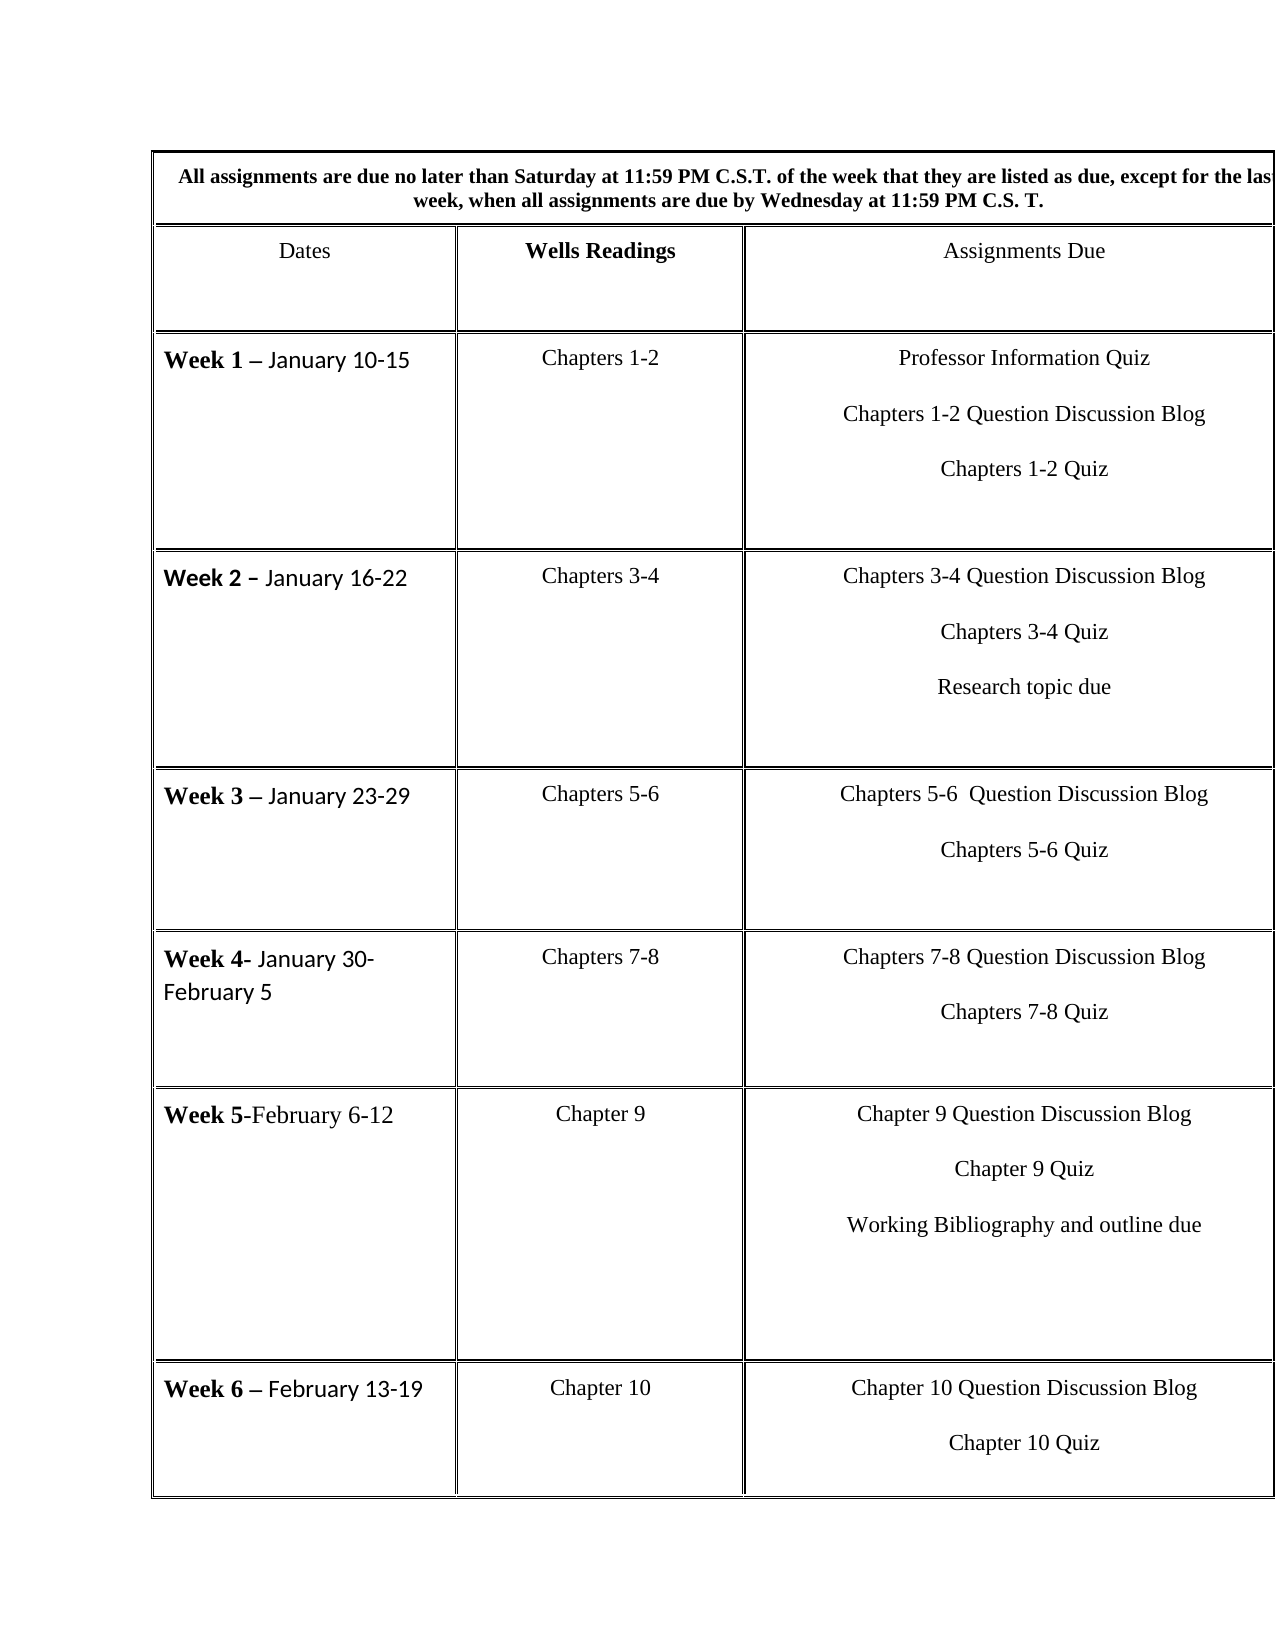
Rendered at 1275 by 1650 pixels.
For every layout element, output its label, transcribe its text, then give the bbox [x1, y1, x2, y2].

table_cell Professor Information Quiz Chapters 1-2 Question Discussion Blog Chapters 1-2 Quiz [746, 330, 1274, 548]
table_cell Week 3 – January 23-29 [154, 766, 455, 929]
table_header All assignments are due no later than Saturday at 11:59 PM C.S.T. of the week that they are listed as due, except for the last week, when all assignments are due by Wednesday at 11:59 PM C.S. T. [154, 153, 1273, 223]
table_cell Chapter 10 [457, 1359, 744, 1496]
table_cell Chapters 5-6 [458, 770, 742, 929]
table_cell Chapters 7-8 Question Discussion Blog Chapters 7-8 Quiz [744, 929, 1275, 1086]
table_cell Week 4- January 30-February 5 [152, 929, 457, 1086]
table_cell Week 1 – January 10-15 [154, 330, 455, 548]
table_cell Week 5-February 6-12 [152, 1086, 457, 1359]
table_cell Assignments Due [746, 223, 1274, 330]
table_cell Wells Readings [458, 227, 742, 330]
table_cell Chapter 9 [458, 1089, 742, 1359]
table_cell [154, 1359, 457, 1496]
table_cell Dates [154, 223, 455, 330]
table_cell Chapters 5-6 Question Discussion Blog Chapters 5-6 Quiz [746, 766, 1274, 929]
table_cell Chapters 3-4 Question Discussion Blog Chapters 3-4 Quiz Research topic due [746, 548, 1274, 766]
table_cell Chapter 9 Question Discussion Blog Chapter 9 Quiz Working Bibliography and outline due [744, 1086, 1275, 1359]
table_cell Chapters 7-8 [458, 932, 742, 1086]
table_cell Chapters 3-4 [458, 552, 742, 766]
table_cell Chapters 1-2 [458, 334, 742, 548]
table_cell Week 2 – January 16-22 [154, 548, 455, 766]
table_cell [744, 1359, 1274, 1496]
